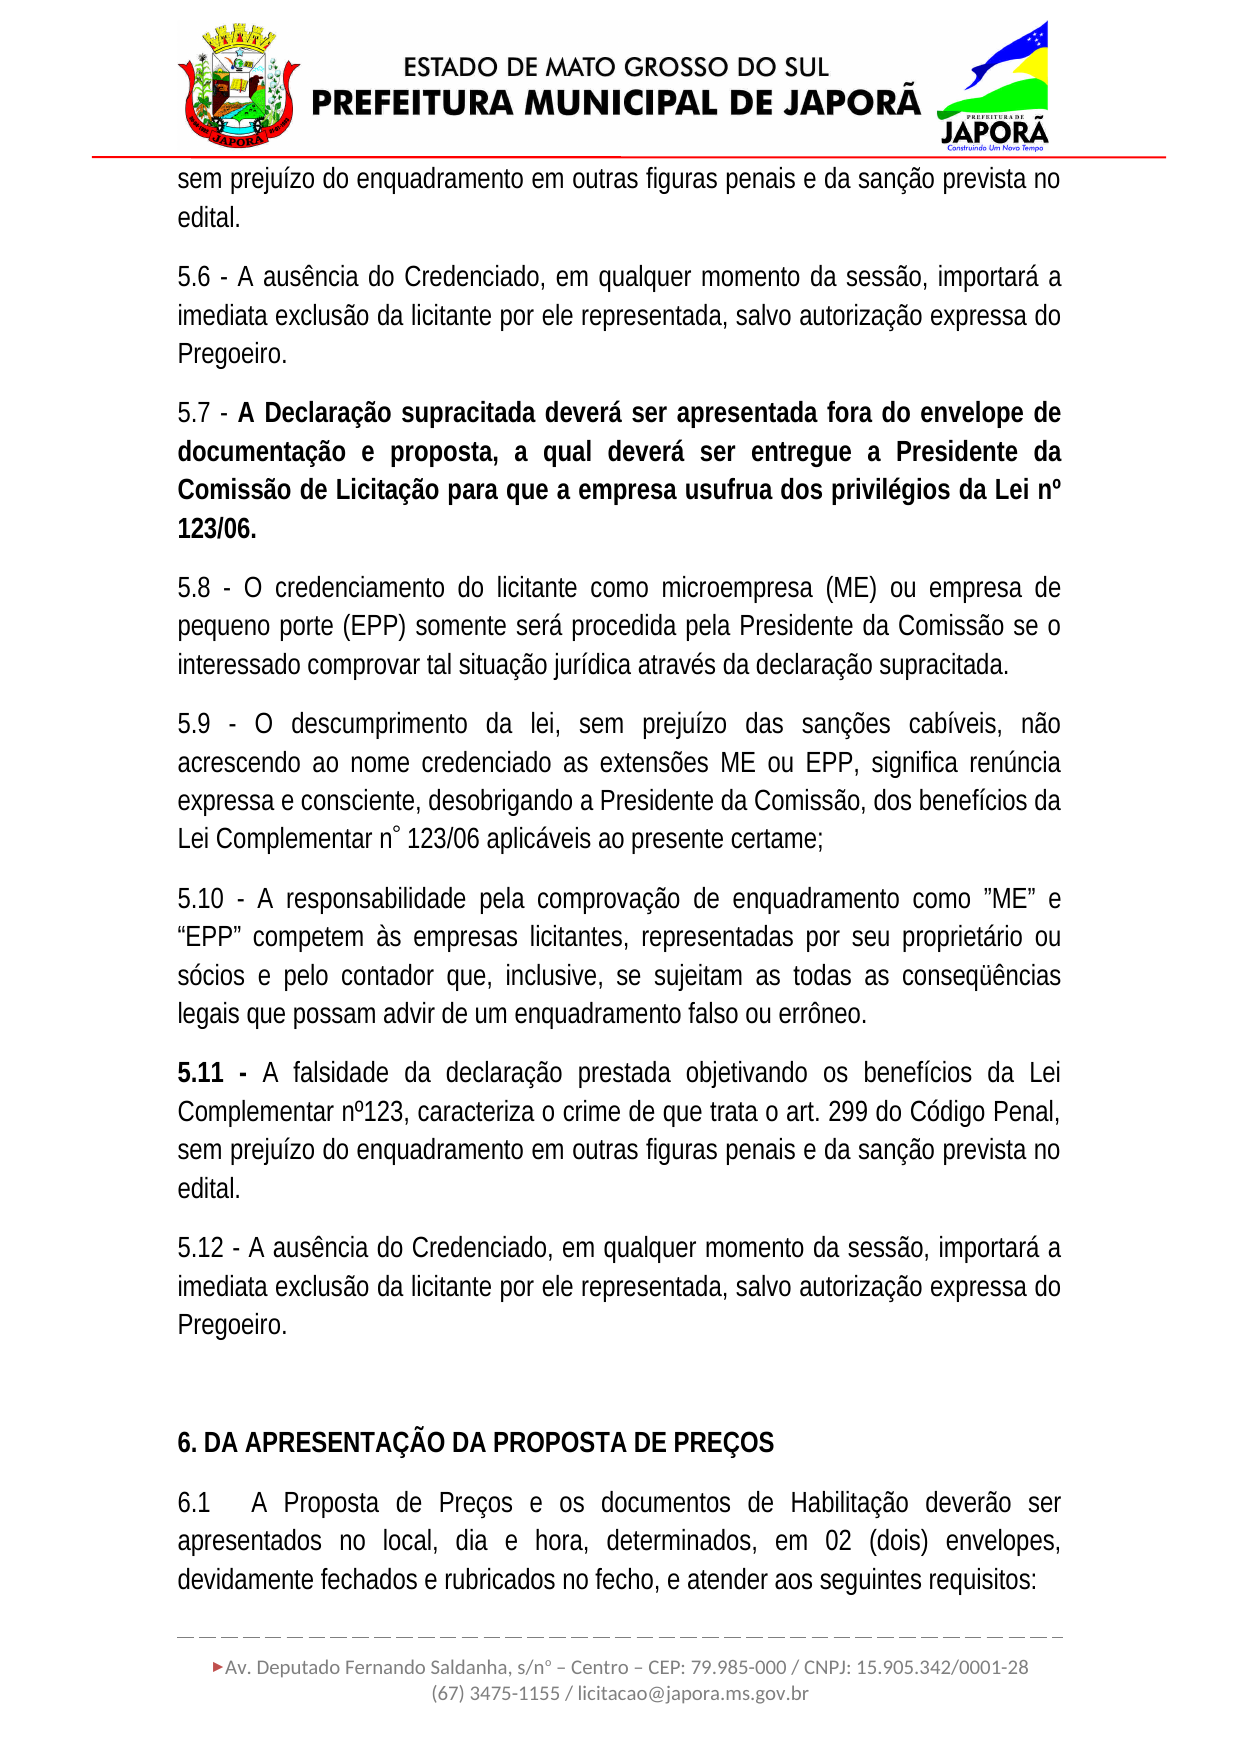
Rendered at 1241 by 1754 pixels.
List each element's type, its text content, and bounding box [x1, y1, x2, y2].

text 5.12 - A ausência do Credenciado, em qualquer momento da sessão, importará a imediata exclusão da licitante por ele representada, salvo autorização expressa do Pregoeiro. [177, 1230, 1063, 1341]
text 5.11 - A falsidade da declaração prestada objetivando os benefícios da Lei Complementar nº123, caracteriza o crime de que trata o art. 299 do Código Penal, sem prejuízo do enquadramento em outras figuras penais e da sanção prevista no edital. [177, 1056, 1063, 1204]
text 5.10 - A responsabilidade pela comprovação de enquadramento como ”ME” e “EPP” competem às empresas licitantes, representadas por seu proprietário ou sócios e pelo contador que, inclusive, se sujeitam as todas as conseqüências legais que possam advir de um enquadramento falso ou errôneo. [177, 881, 1063, 1030]
text 5.6 - A ausência do Credenciado, em qualquer momento da sessão, importará a imediata exclusão da licitante por ele representada, salvo autorização expressa do Pregoeiro. [177, 259, 1063, 370]
text 6.1 A Proposta de Preços e os documentos de Habilitação deverão ser apresentados no local, dia e hora, determinados, em 02 (dois) envelopes, devidamente fechados e rubricados no fecho, e atender aos seguintes requisitos: [177, 1485, 1063, 1595]
text 5.9 - O descumprimento da lei, sem prejuízo das sanções cabíveis, não acrescendo ao nome credenciado as extensões ME ou EPP, significa renúncia expressa e consciente, desobrigando a Presidente da Comissão, dos benefícios da Lei Complementar n 123/06 aplicáveis ao presente certame; [177, 706, 1063, 855]
text 5.7 - A Declaração supracitada deverá ser apresentada fora do envelope de documentação e proposta, a qual deverá ser entregue a Presidente da Comissão de Licitação para que a empresa usufrua dos privilégios da Lei nº 123/06. [177, 396, 1063, 544]
picture [177, 20, 1049, 152]
text 6. DA APRESENTAÇÃO DA PROPOSTA DE PREÇOS [177, 1426, 1063, 1459]
text 5.8 - O credenciamento do licitante como microempresa (ME) ou empresa de pequeno porte (EPP) somente será procedida pela Presidente da Comissão se o interessado comprovar tal situação jurídica através da declaração supracitada. [177, 570, 1063, 680]
